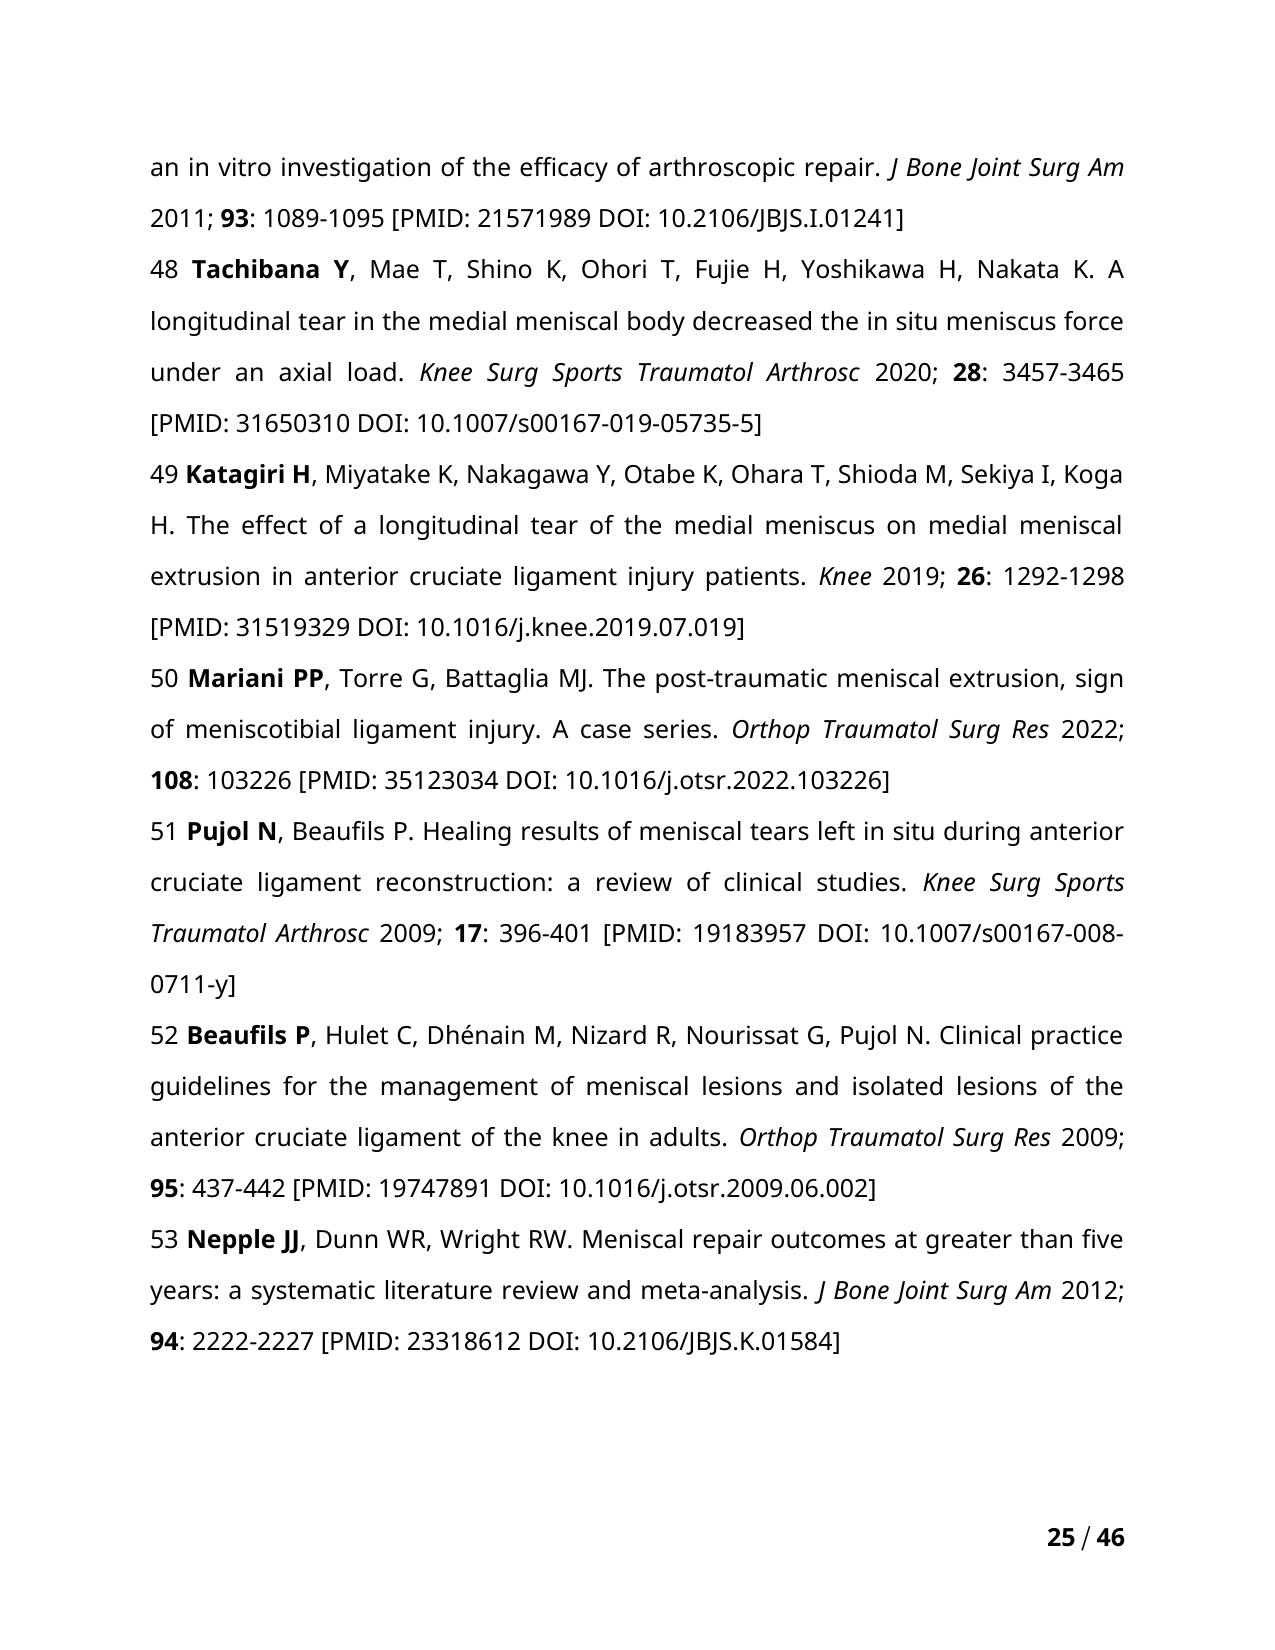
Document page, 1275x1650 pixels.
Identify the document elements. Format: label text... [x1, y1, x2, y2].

text 50 Mariani PP, Torre G, Battaglia MJ. The post-traumatic meniscal extrusion, sign of meniscotibial ligament injury. A case series. Orthop Traumatol Surg Res 2022; 108: 103226 [PMID: 35123034 DOI: 10.1016/j.otsr.2022.103226] [150, 660, 1125, 797]
text 49 Katagiri H, Miyatake K, Nakagawa Y, Otabe K, Ohara T, Shioda M, Sekiya I, Koga H. The effect of a longitudinal tear of the medial meniscus on medial meniscal extrusion in anterior cruciate ligament injury patients. Knee 2019; 26: 1292-1298 [PMID: 31519329 DOI: 10.1016/j.knee.2019.07.019] [150, 456, 1125, 643]
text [150, 150, 1125, 235]
text 52 Beaufils P, Hulet C, Dhénain M, Nizard R, Nourissat G, Pujol N. Clinical practice guidelines for the management of meniscal lesions and isolated lesions of the anterior cruciate ligament of the knee in adults. Orthop Traumatol Surg Res 2009; 95: 437-442 [PMID: 19747891 DOI: 10.1016/j.otsr.2009.06.002] [150, 1018, 1125, 1205]
text 48 Tachibana Y, Mae T, Shino K, Ohori T, Fujie H, Yoshikawa H, Nakata K. A longitudinal tear in the medial meniscal body decreased the in situ meniscus force under an axial load. Knee Surg Sports Traumatol Arthrosc 2020; 28: 3457-3465 [PMID: 31650310 DOI: 10.1007/s00167-019-05735-5] [150, 252, 1125, 439]
text 51 Pujol N, Beaufils P. Healing results of meniscal tears left in situ during anterior cruciate ligament reconstruction: a review of clinical studies. Knee Surg Sports Traumatol Arthrosc 2009; 17: 396-401 [PMID: 19183957 DOI: 10.1007/s00167-008-0711-y] [150, 813, 1125, 1001]
text 53 Nepple JJ, Dunn WR, Wright RW. Meniscal repair outcomes at greater than five years: a systematic literature review and meta-analysis. J Bone Joint Surg Am 2012; 94: 2222-2227 [PMID: 23318612 DOI: 10.2106/JBJS.K.01584] [150, 1222, 1125, 1358]
